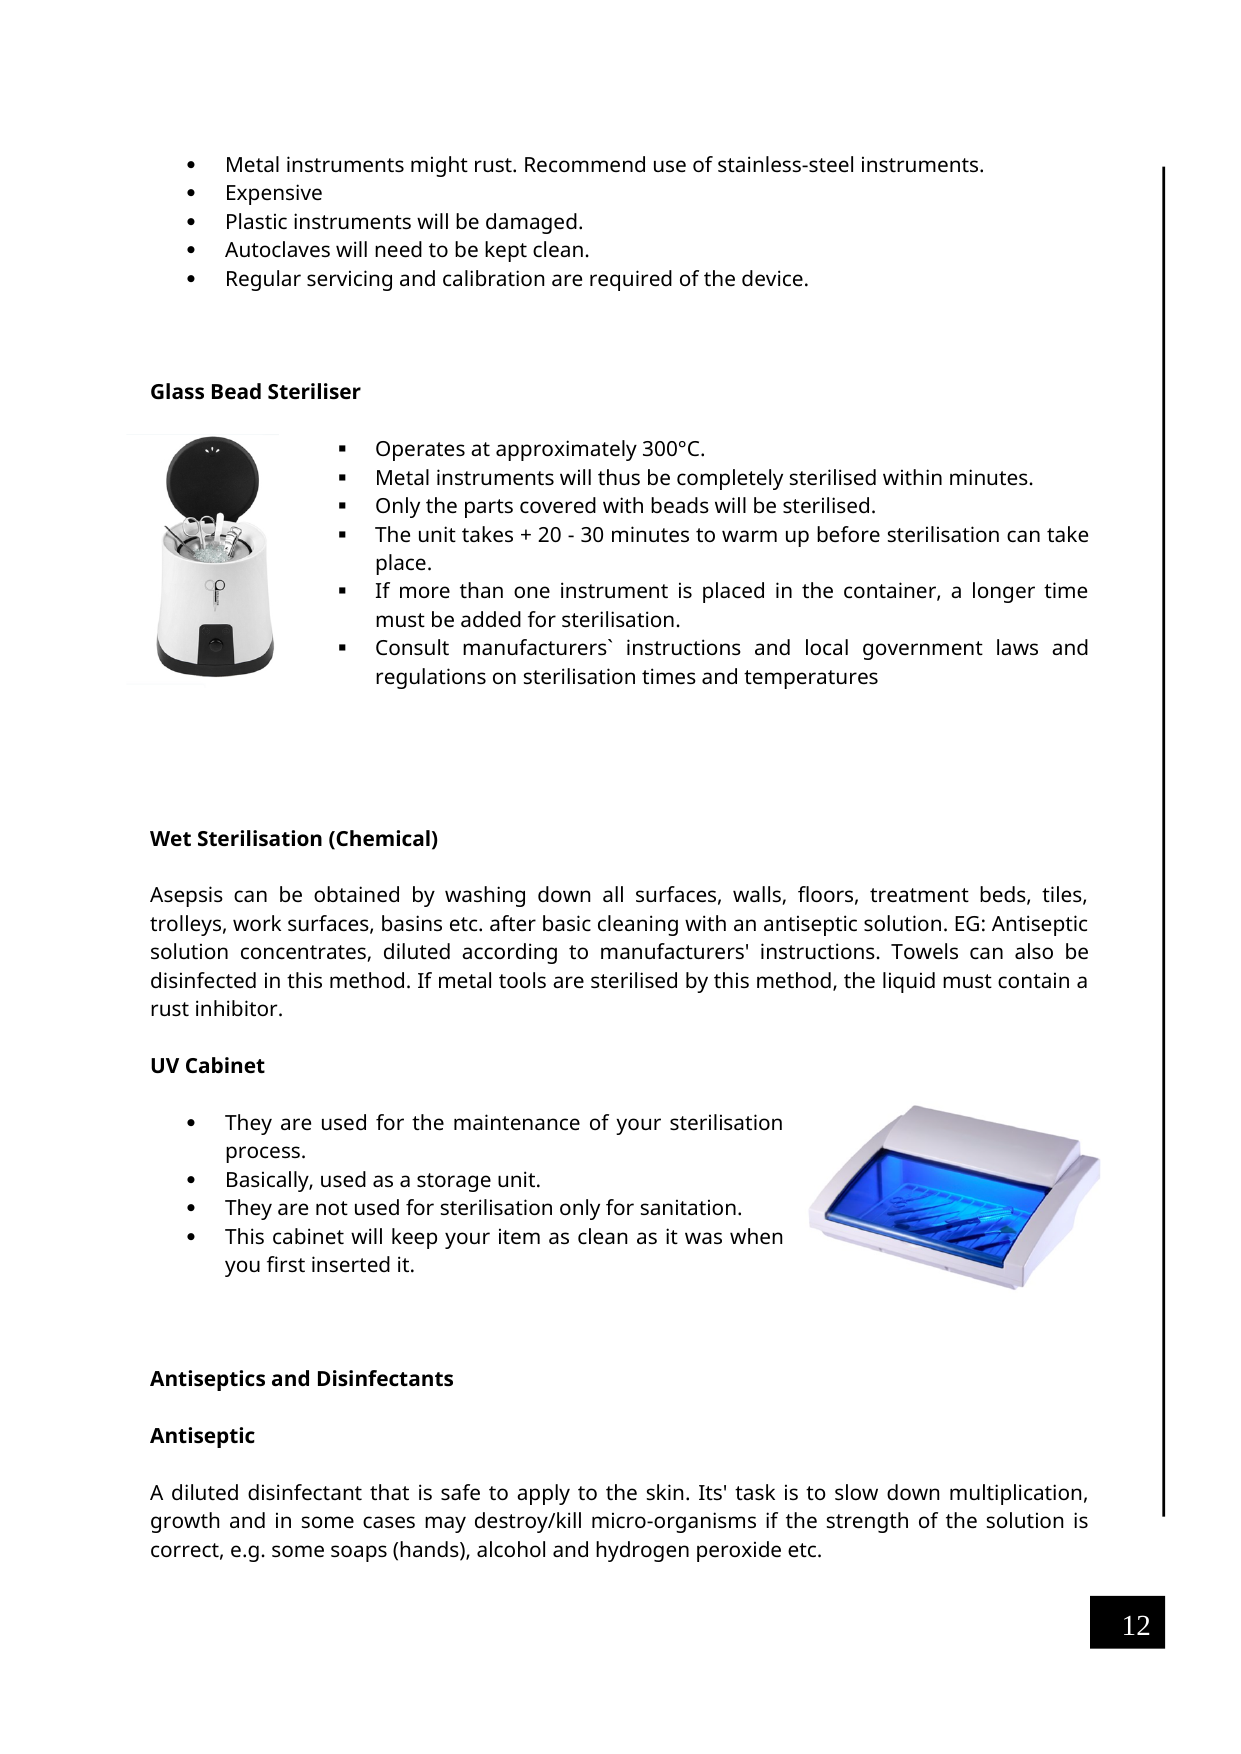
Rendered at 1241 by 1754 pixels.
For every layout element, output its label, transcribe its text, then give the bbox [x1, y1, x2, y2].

list Regular servicing and calibration are required of the device. [187, 264, 1090, 292]
text Asepsis can be obtained by washing down all surfaces, walls, floors, treatment beds, tiles, trolleys, work surfaces, basins etc. after basic cleaning with an antiseptic solution. EG: Antiseptic solution concentrates, diluted according to manufacturers' instructions. Towels can also be disinfected in this method. If metal tools are sterilised by this method, the liquid must contain a rust inhibitor. [150, 881, 1090, 1023]
text Antiseptic [150, 1421, 1090, 1449]
list Metal instruments might rust. Recommend use of stainless-steel instruments. [187, 150, 1090, 178]
text Antiseptics and Disinfectants [150, 1364, 1090, 1392]
list They are used for the maintenance of your sterilisation process. [187, 1108, 801, 1165]
text A diluted disinfectant that is safe to apply to the skin. Its' task is to slow down multiplication, growth and in some cases may destroy/kill micro-organisms if the strength of the solution is correct, e.g. some soaps (hands), alcohol and hydrogen peroxide etc. [150, 1478, 1090, 1563]
list Metal instruments will thus be completely sterilised within minutes. [337, 463, 1090, 491]
list Expensive [187, 178, 1090, 207]
list Autoclaves will need to be kept clean. [187, 235, 1090, 264]
picture [801, 1098, 1109, 1296]
text UV Cabinet [150, 1051, 1090, 1080]
list If more than one instrument is placed in the container, a longer time must be added for sterilisation. [337, 577, 1090, 633]
list Operates at approximately 300°C. [337, 434, 1090, 463]
list Basically, used as a storage unit. [187, 1165, 801, 1193]
list Plastic instruments will be damaged. [187, 207, 1090, 235]
list The unit takes + 20 - 30 minutes to warm up before sterilisation can take place. [337, 520, 1090, 577]
picture [124, 434, 279, 687]
text Wet Sterilisation (Chemical) [150, 824, 1090, 852]
list This cabinet will keep your item as clean as it was when you first inserted it. [187, 1222, 801, 1279]
list Only the parts covered with beads will be sterilised. [337, 491, 1090, 520]
list Consult manufacturers` instructions and local government laws and regulations on sterilisation times and temperatures [337, 633, 1090, 690]
list They are not used for sterilisation only for sanitation. [187, 1193, 801, 1222]
text Glass Bead Steriliser [150, 377, 1090, 406]
